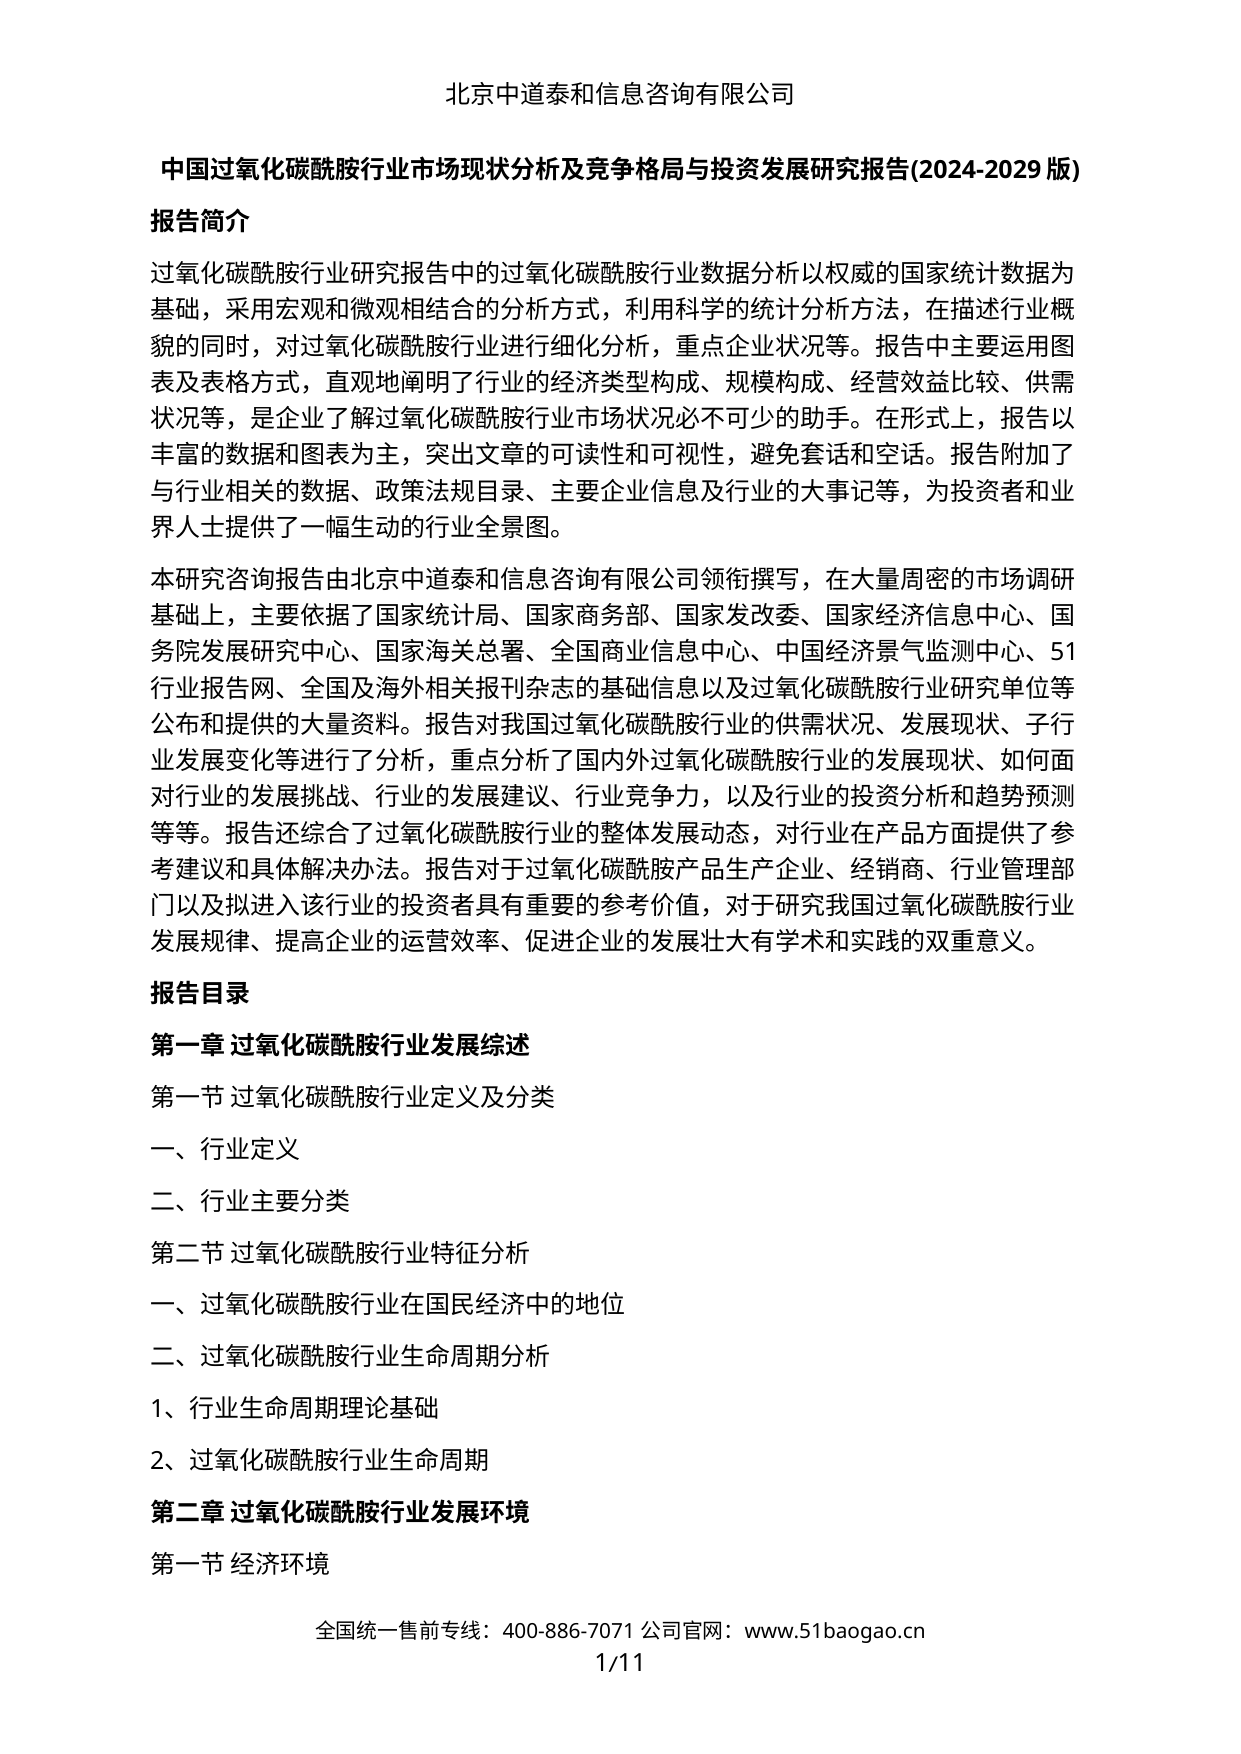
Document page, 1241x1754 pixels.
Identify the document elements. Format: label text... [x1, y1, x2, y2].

text 第二章 过氧化碳酰胺行业发展环境 [150, 1492, 1090, 1529]
text 一、过氧化碳酰胺行业在国民经济中的地位 [150, 1285, 1090, 1321]
text 报告简介 [150, 202, 1090, 238]
text 第一节 经济环境 [150, 1544, 1090, 1581]
text 2、过氧化碳酰胺行业生命周期 [150, 1441, 1090, 1477]
text 中国过氧化碳酰胺行业市场现状分析及竞争格局与投资发展研究报告(2024-2029版) [150, 150, 1090, 186]
text 一、行业定义 [150, 1129, 1090, 1166]
text 过氧化碳酰胺行业研究报告中的过氧化碳酰胺行业数据分析以权威的国家统计数据为基础，采用宏观和微观相结合的分析方式，利用科学的统计分析方法，在描述行业概貌的同时，对过氧化碳酰胺行业进行细化分析，重点企业状况等。报告中主要运用图表及表格方式，直观地阐明了行业的经济类型构成、规模构成、经营效益比较、供需状况等，是企业了解过氧化碳酰胺行业市场状况必不可少的助手。在形式上，报告以丰富的数据和图表为主，突出文章的可读性和可视性，避免套话和空话。报告附加了与行业相关的数据、政策法规目录、主要企业信息及行业的大事记等，为投资者和业界人士提供了一幅生动的行业全景图。 [150, 254, 1090, 544]
text 本研究咨询报告由北京中道泰和信息咨询有限公司领衔撰写，在大量周密的市场调研基础上，主要依据了国家统计局、国家商务部、国家发改委、国家经济信息中心、国务院发展研究中心、国家海关总署、全国商业信息中心、中国经济景气监测中心、51行业报告网、全国及海外相关报刊杂志的基础信息以及过氧化碳酰胺行业研究单位等公布和提供的大量资料。报告对我国过氧化碳酰胺行业的供需状况、发展现状、子行业发展变化等进行了分析，重点分析了国内外过氧化碳酰胺行业的发展现状、如何面对行业的发展挑战、行业的发展建议、行业竞争力，以及行业的投资分析和趋势预测等等。报告还综合了过氧化碳酰胺行业的整体发展动态，对行业在产品方面提供了参考建议和具体解决办法。报告对于过氧化碳酰胺产品生产企业、经销商、行业管理部门以及拟进入该行业的投资者具有重要的参考价值，对于研究我国过氧化碳酰胺行业发展规律、提高企业的运营效率、促进企业的发展壮大有学术和实践的双重意义。 [150, 559, 1090, 958]
text 第一章 过氧化碳酰胺行业发展综述 [150, 1026, 1090, 1062]
text 第二节 过氧化碳酰胺行业特征分析 [150, 1233, 1090, 1269]
text 报告目录 [150, 974, 1090, 1010]
text 1、行业生命周期理论基础 [150, 1389, 1090, 1425]
text 二、行业主要分类 [150, 1181, 1090, 1217]
text 二、过氧化碳酰胺行业生命周期分析 [150, 1337, 1090, 1373]
text 第一节 过氧化碳酰胺行业定义及分类 [150, 1077, 1090, 1114]
